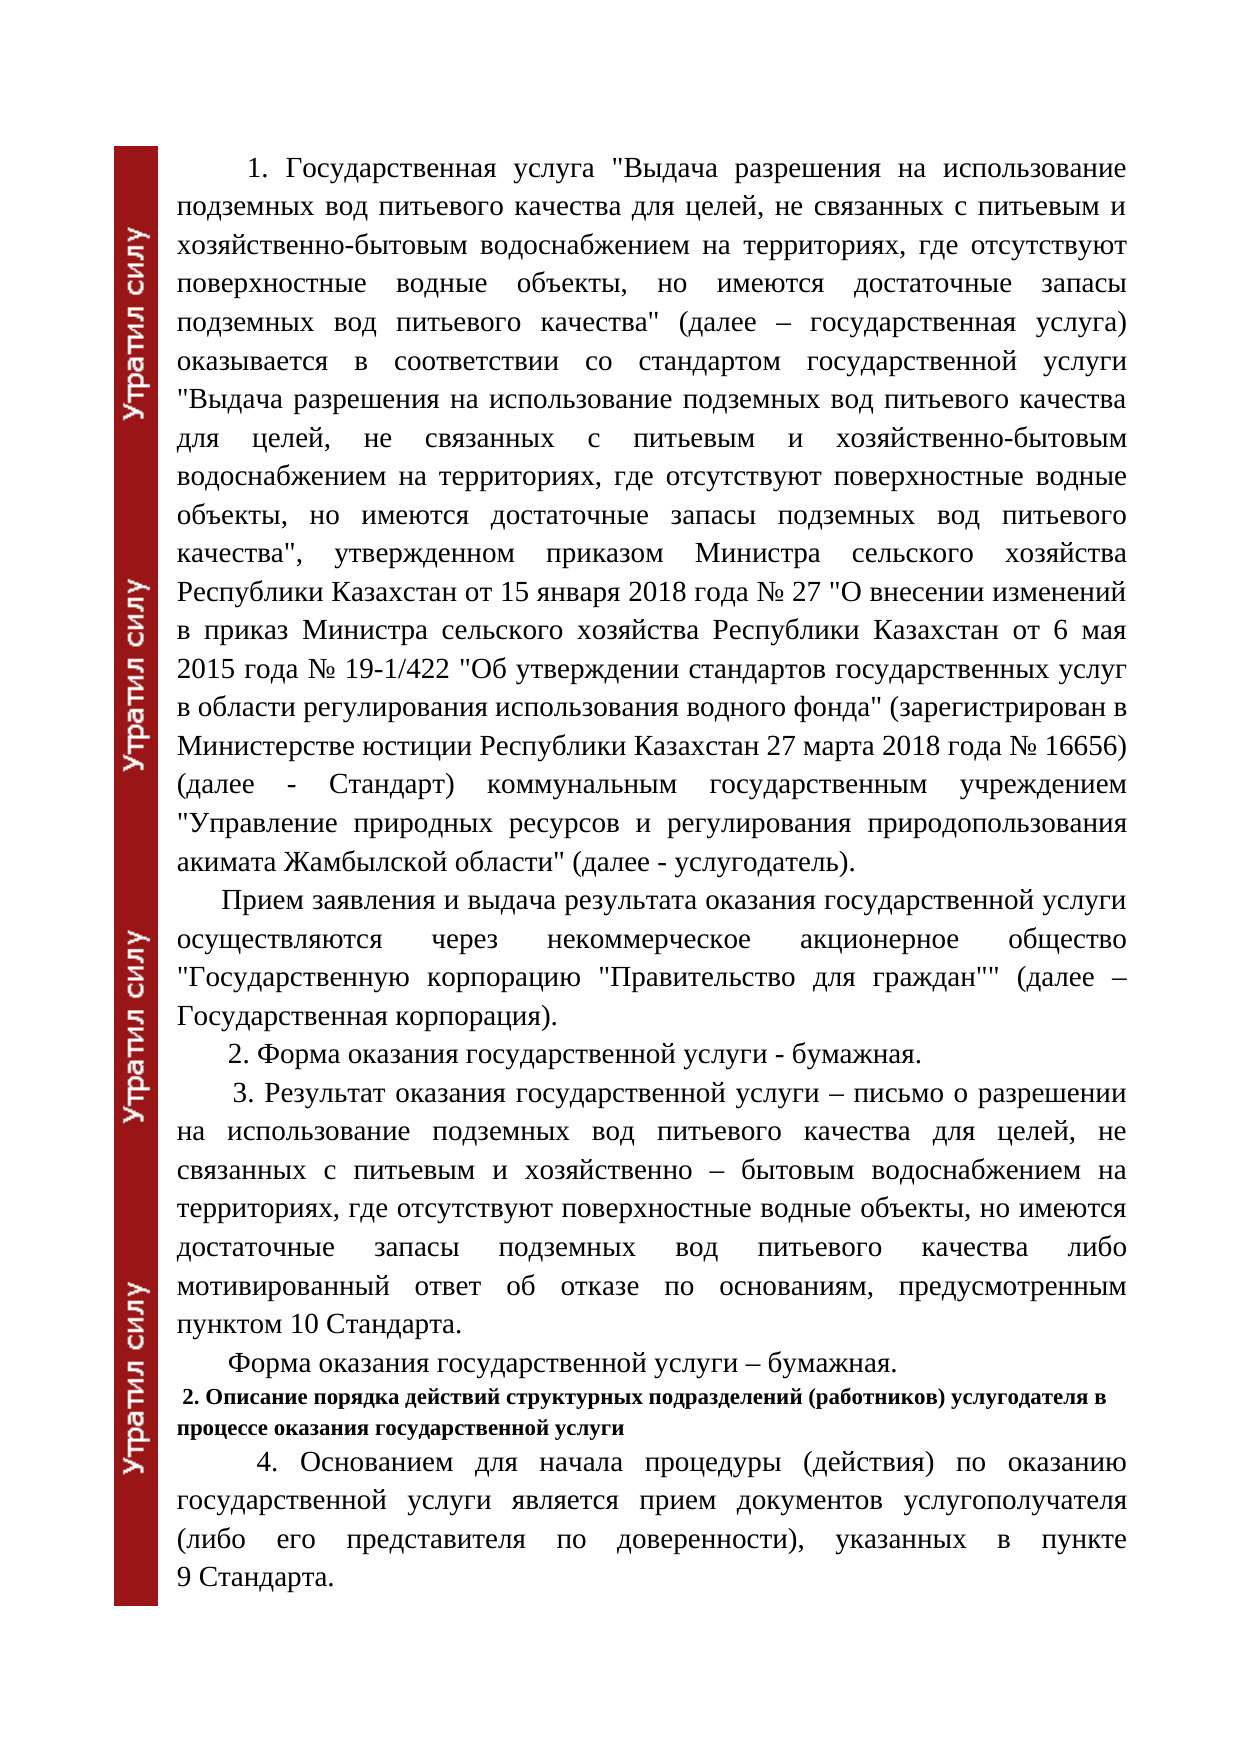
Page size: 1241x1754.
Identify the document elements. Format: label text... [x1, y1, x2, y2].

text 4. Основанием для начала процедуры (действия) по оказанию государственной услуги является прием документов услугополучателя (либо его представителя по доверенности), указанных в пункте 9 Стандарта. [112, 1444, 1128, 1593]
text 1. Государственная услуга "Выдача разрешения на использование подземных вод питьевого качества для целей, не связанных с питьевым и хозяйственно-бытовым водоснабжением на территориях, где отсутствуют поверхностные водные объекты, но имеются достаточные запасы подземных вод питьевого качества" (далее – государственная услуга) оказывается в соответствии со стандартом государственной услуги "Выдача разрешения на использование подземных вод питьевого качества для целей, не связанных с питьевым и хозяйственно-бытовым водоснабжением на территориях, где отсутствуют поверхностные водные объекты, но имеются достаточные запасы подземных вод питьевого качества", утвержденном приказом Министра сельского хозяйства Республики Казахстан от 15 января 2018 года № 27 "О внесении изменений в приказ Министра сельского хозяйства Республики Казахстан от 6 мая 2015 года № 19-1/422 "Об утверждении стандартов государственных услуг в области регулирования использования водного фонда" (зарегистрирован в Министерстве юстиции Республики Казахстан 27 марта 2018 года № 16656) (далее - Стандарт) коммунальным государственным учреждением "Управление природных ресурсов и регулирования природопользования акимата Жамбылской области" (далее - услугодатель). [112, 150, 1128, 877]
text Прием заявления и выдача результата оказания государственной услуги осуществляются через некоммерческое акционерное общество "Государственную корпорацию "Правительство для граждан"" (далее – Государственная корпорация). [112, 882, 1128, 1031]
picture [114, 1340, 158, 1345]
picture [114, 146, 158, 150]
text 2. Описание порядка действий структурных подразделений (работников) услугодателя в процессе оказания государственной услуги [112, 1383, 1128, 1440]
picture [114, 1440, 158, 1444]
text Форма оказания государственной услуги – бумажная. [112, 1345, 1128, 1378]
picture [114, 877, 158, 882]
picture [114, 1070, 158, 1075]
text 2. Форма оказания государственной услуги - бумажная. [112, 1036, 1128, 1070]
picture [114, 1378, 158, 1383]
text 3. Результат оказания государственной услуги – письмо о разрешении на использование подземных вод питьевого качества для целей, не связанных с питьевым и хозяйственно – бытовым водоснабжением на территориях, где отсутствуют поверхностные водные объекты, но имеются достаточные запасы подземных вод питьевого качества либо мотивированный ответ об отказе по основаниям, предусмотренным пунктом 10 Стандарта. [112, 1075, 1128, 1340]
picture [114, 1031, 158, 1036]
picture [114, 1593, 158, 1606]
